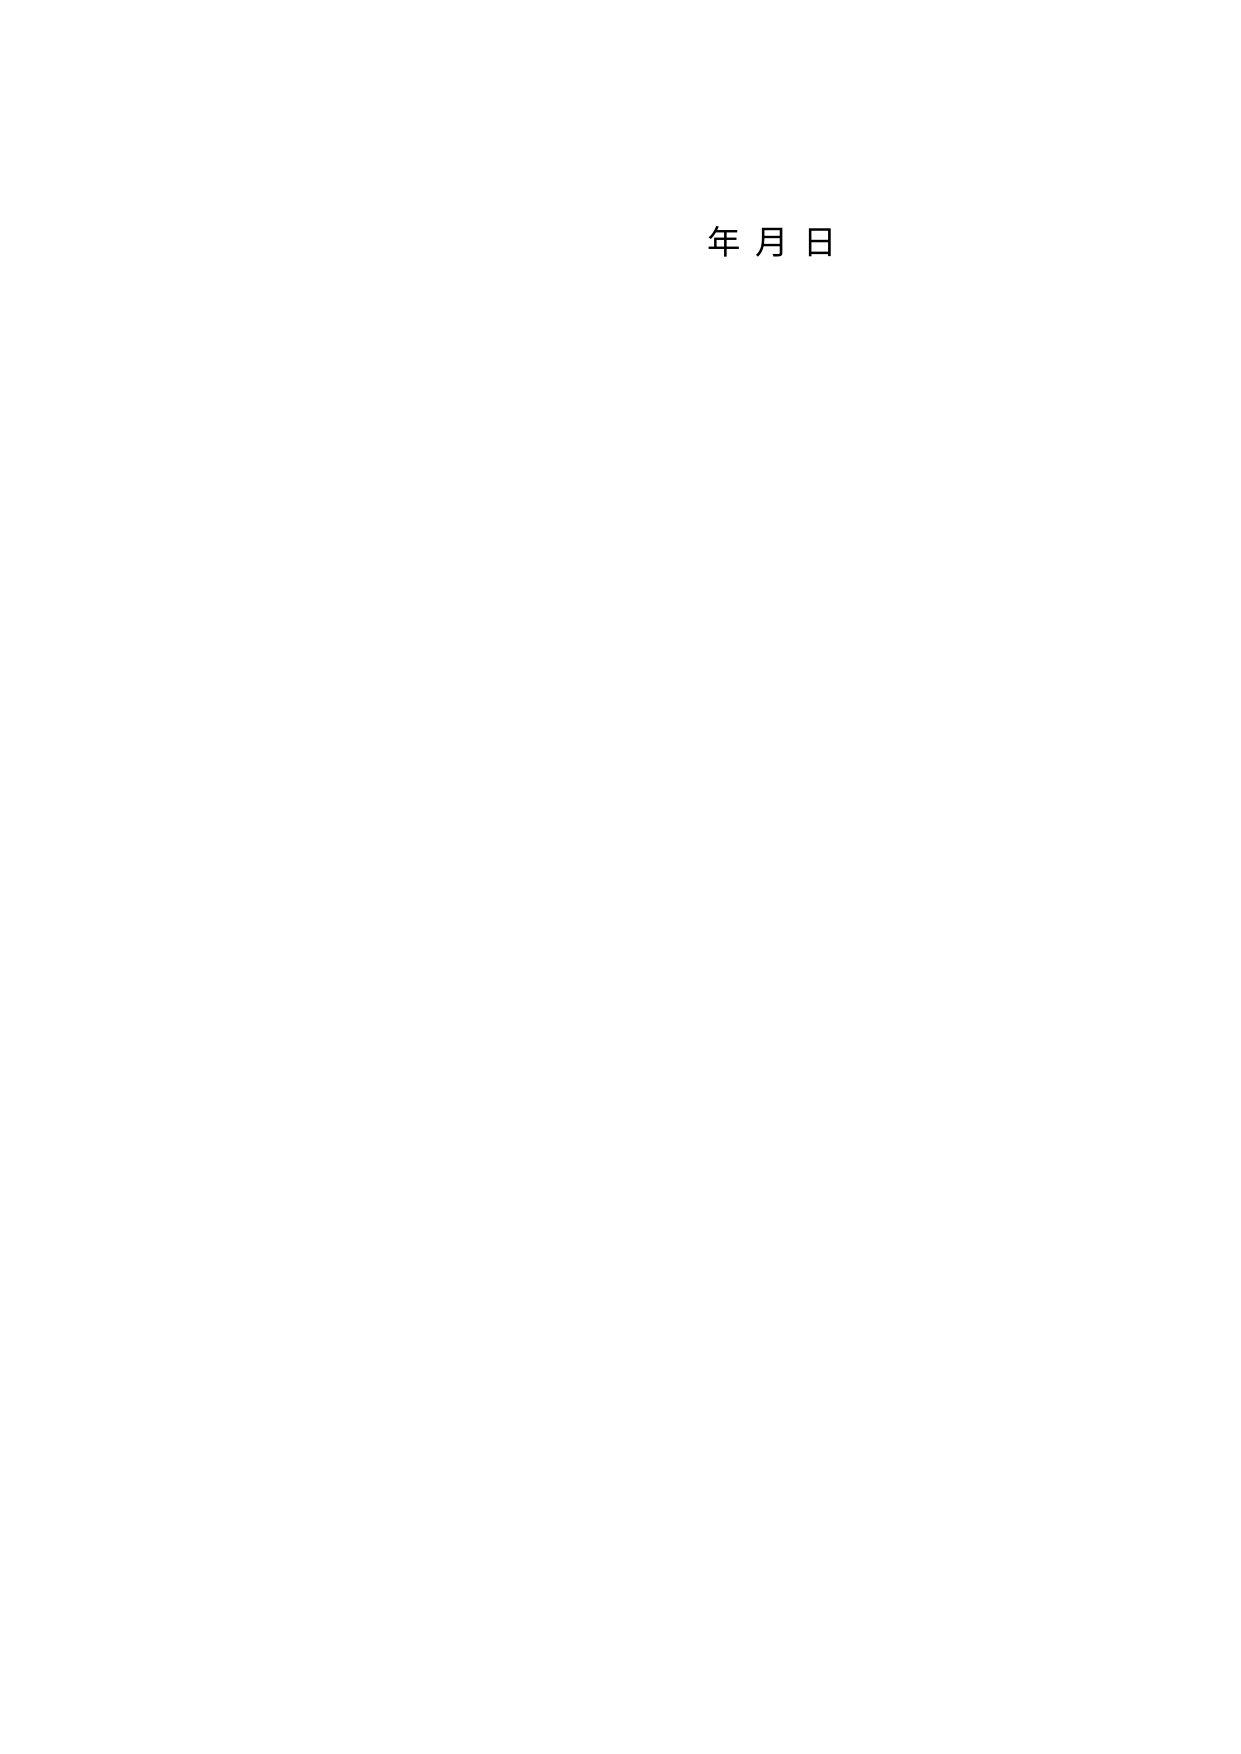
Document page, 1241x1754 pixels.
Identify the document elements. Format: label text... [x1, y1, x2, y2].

list 年 月 日 [165, 208, 1087, 273]
